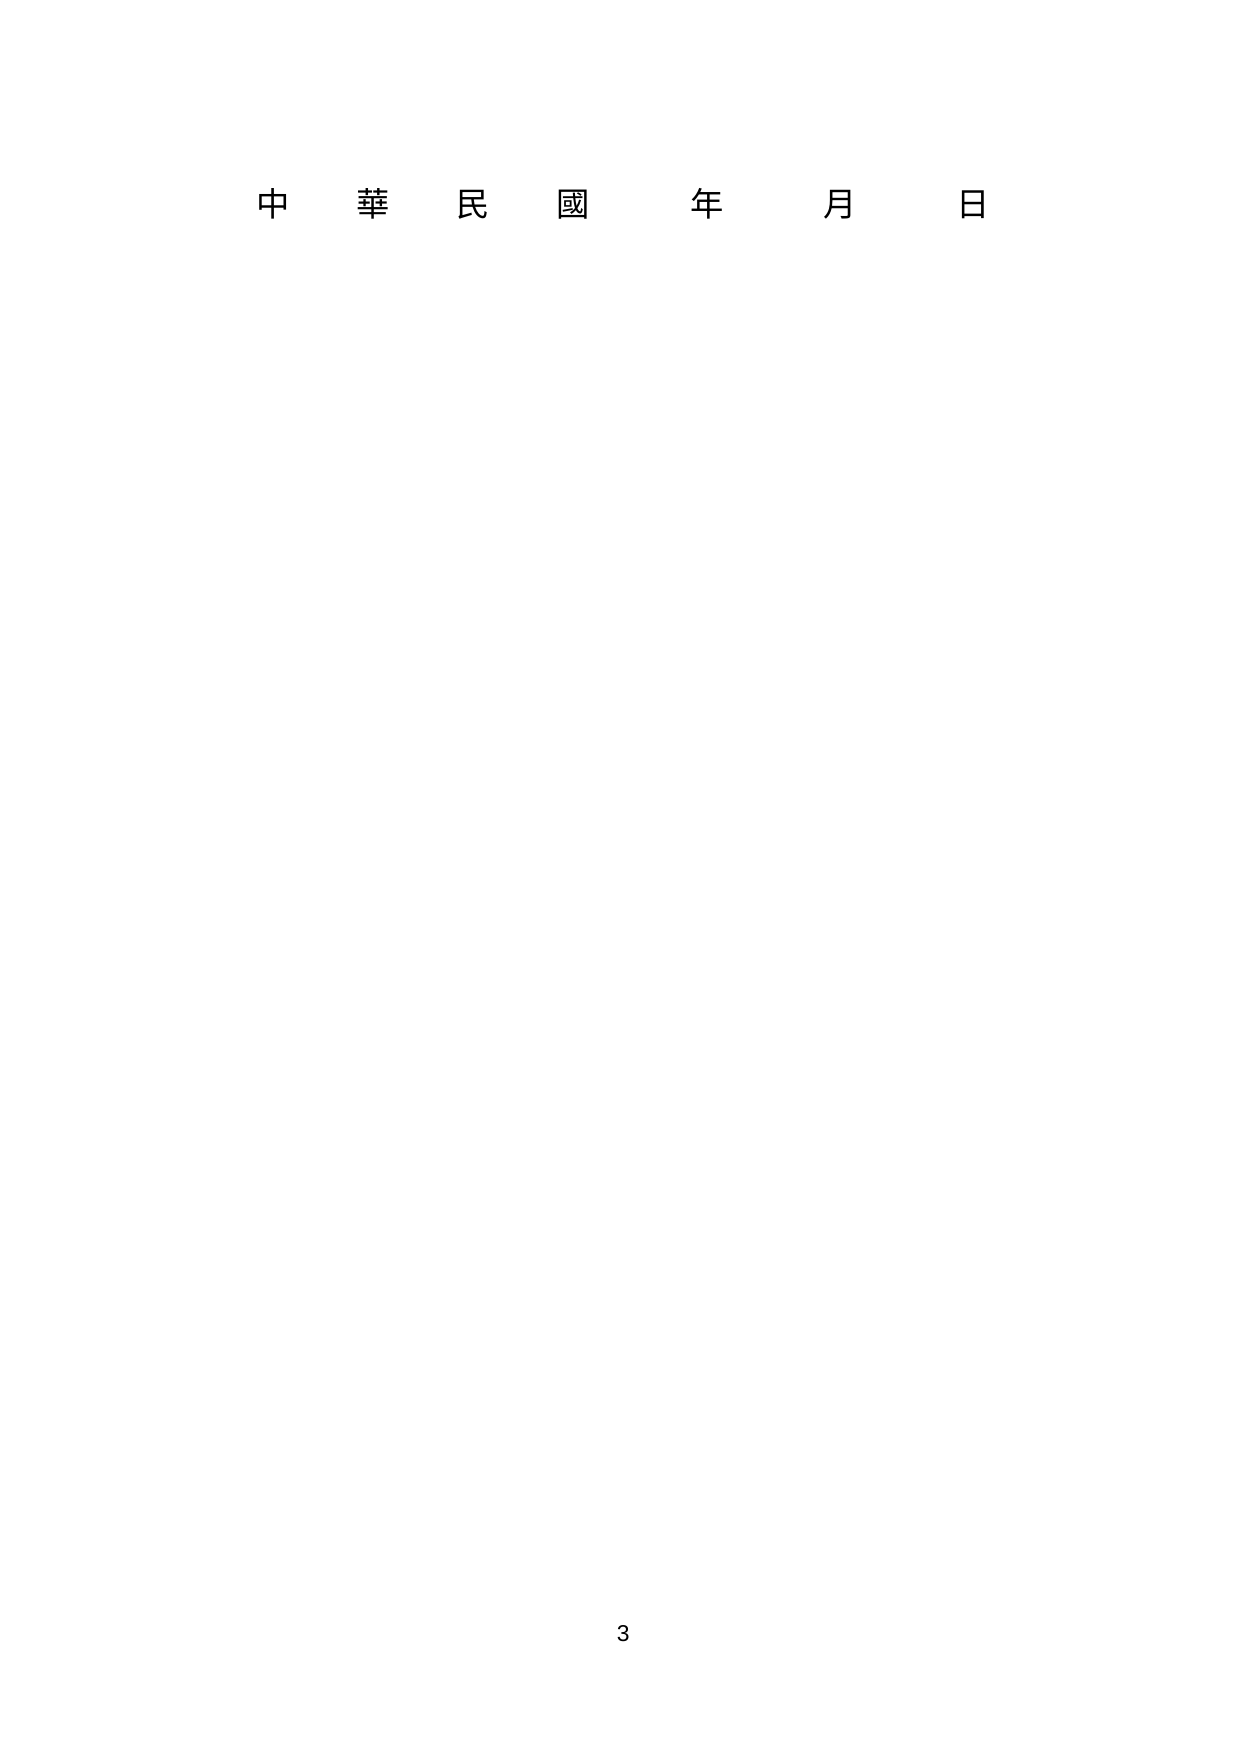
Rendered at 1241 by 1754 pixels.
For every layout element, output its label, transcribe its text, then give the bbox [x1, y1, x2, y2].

text 中 華 民 國 年 月 日 [153, 164, 1092, 239]
